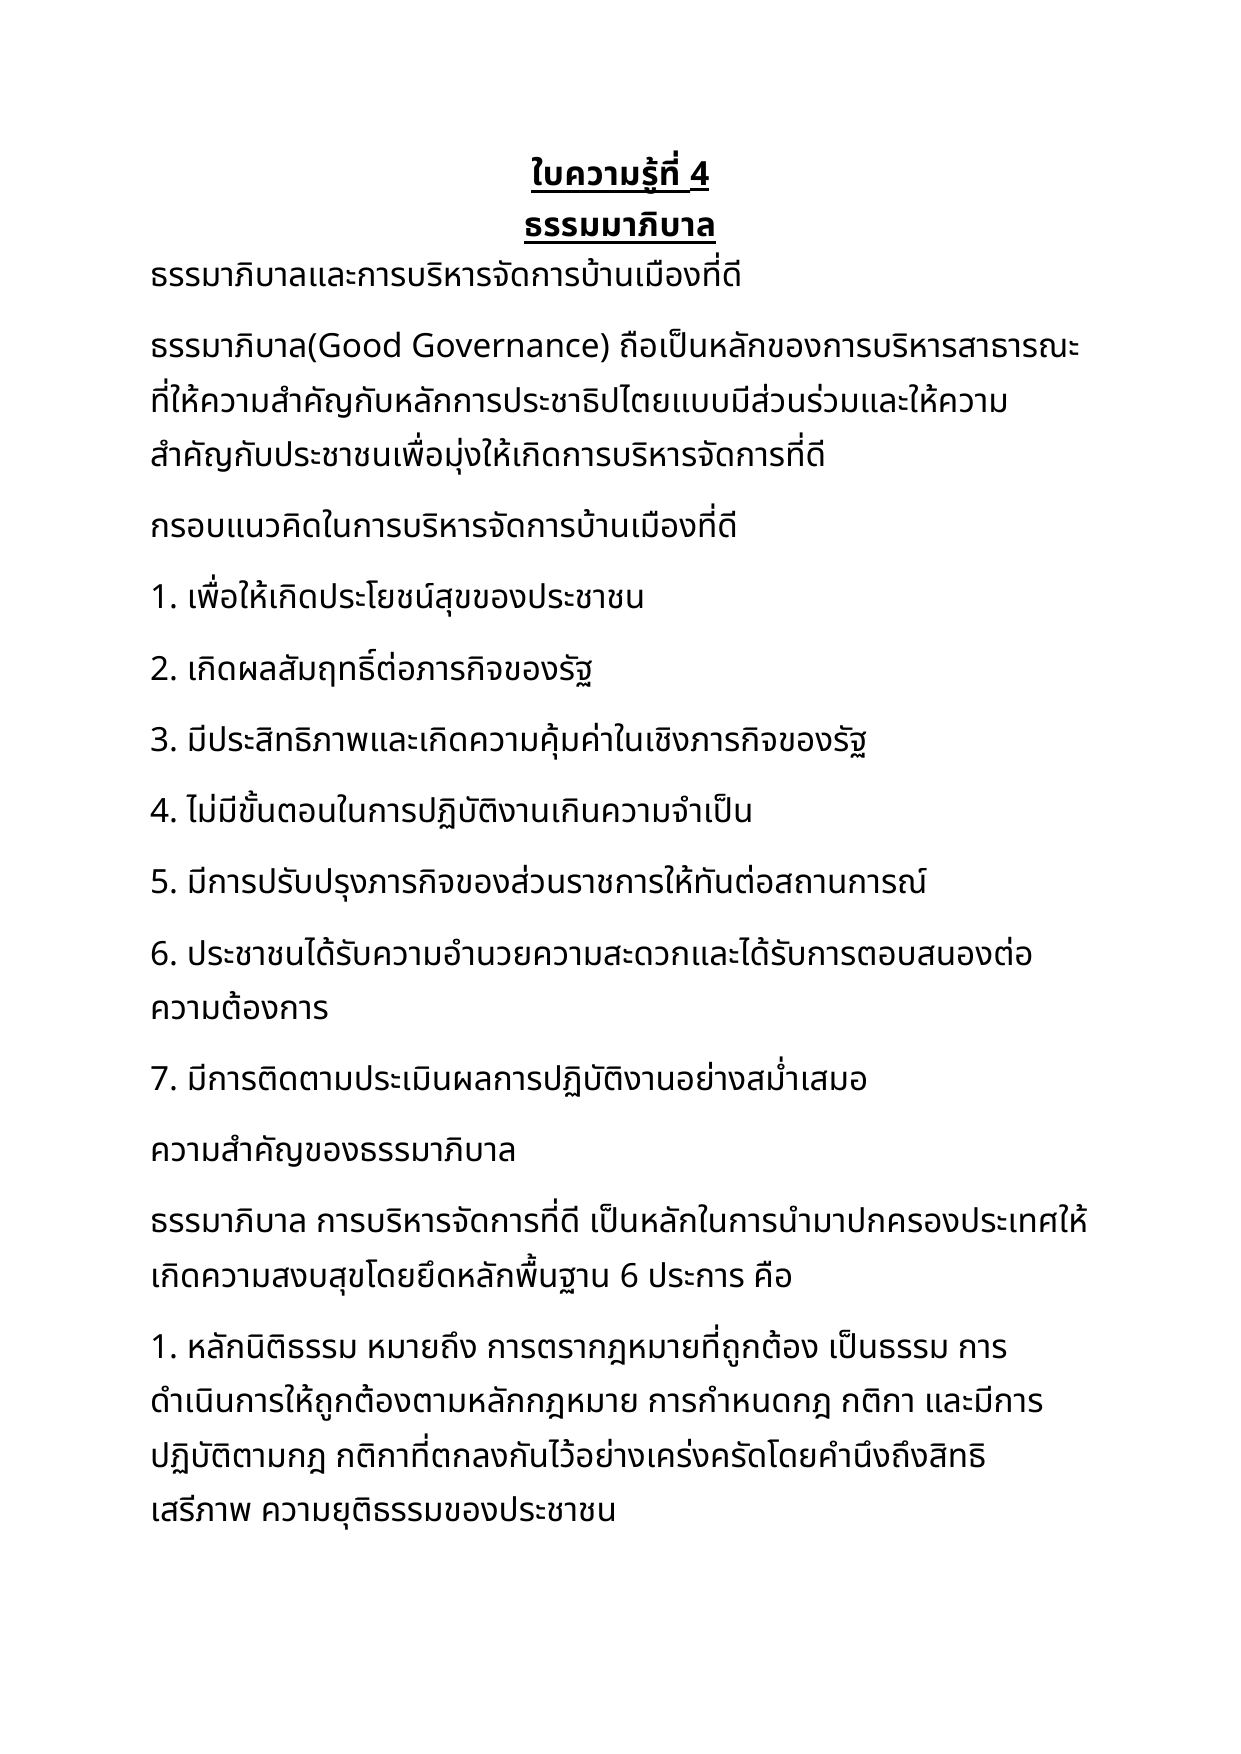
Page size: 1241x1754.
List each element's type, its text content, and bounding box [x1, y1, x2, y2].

text ธรรมาภิบาลและการบริหารจัดการบ้านเมืองที่ดี [150, 251, 1090, 301]
text 1. เพื่อให้เกิดประโยชน์สุขของประชาชน [150, 573, 1090, 624]
text กรอบแนวคิดในการบริหารจัดการบ้านเมืองที่ดี [150, 502, 1090, 552]
text ธรรมาภิบาล การบริหารจัดการที่ดี เป็นหลักในการนำมาปกครองประเทศให้เกิดความสงบสุขโดยยึดหลักพื้นฐาน 6 ประการ คือ [150, 1197, 1090, 1302]
text 1. หลักนิติธรรม หมายถึง การตรากฎหมายที่ถูกต้อง เป็นธรรม การดำเนินการให้ถูกต้องตามหลักกฎหมาย การกำหนดกฎ กติกา และมีการปฏิบัติตามกฎ กติกาที่ตกลงกันไว้อย่างเคร่งครัดโดยคำนึงถึงสิทธิ เสรีภาพ ความยุติธรรมของประชาชน [150, 1323, 1090, 1537]
text 4. ไม่มีขั้นตอนในการปฏิบัติงานเกินความจำเป็น [150, 787, 1090, 837]
text 7. มีการติดตามประเมินผลการปฏิบัติงานอย่างสม่ำเสมอ [150, 1055, 1090, 1106]
subtitle ใบความรู้ที่ 4 [150, 150, 1090, 201]
text ธรรมาภิบาล(Good Governance) ถือเป็นหลักของการบริหารสาธารณะที่ให้ความสำคัญกับหลักการประชาธิปไตยแบบมีส่วนร่วมและให้ความสำคัญกับประชาชนเพื่อมุ่งให้เกิดการบริหารจัดการที่ดี [150, 322, 1090, 481]
text 6. ประชาชนได้รับความอำนวยความสะดวกและได้รับการตอบสนองต่อความต้องการ [150, 929, 1090, 1034]
text 5. มีการปรับปรุงภารกิจของส่วนราชการให้ทันต่อสถานการณ์ [150, 858, 1090, 909]
text ความสำคัญของธรรมาภิบาล [150, 1126, 1090, 1177]
text 3. มีประสิทธิภาพและเกิดความคุ้มค่าในเชิงภารกิจของรัฐ [150, 716, 1090, 766]
text 2. เกิดผลสัมฤทธิ์ต่อภารกิจของรัฐ [150, 644, 1090, 695]
subtitle ธรรมมาภิบาล [150, 201, 1090, 251]
